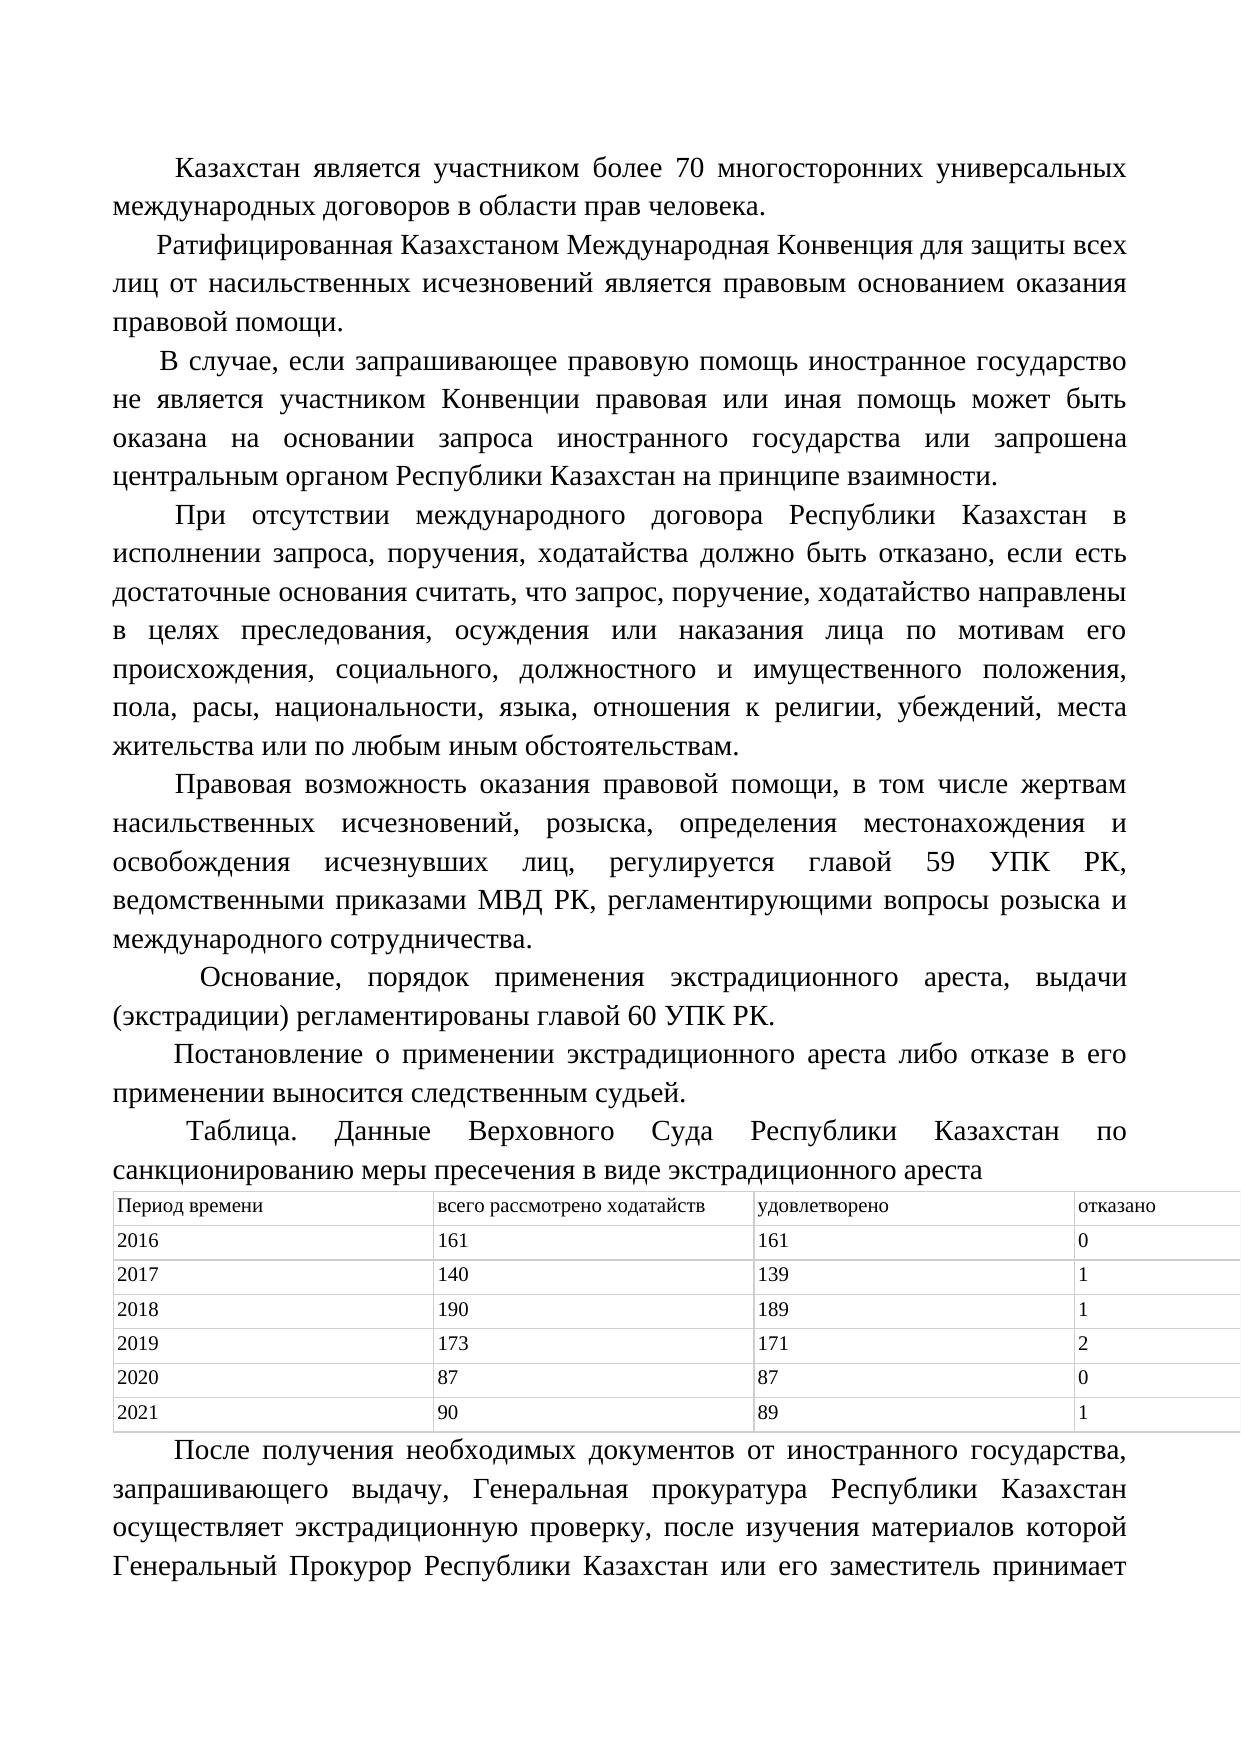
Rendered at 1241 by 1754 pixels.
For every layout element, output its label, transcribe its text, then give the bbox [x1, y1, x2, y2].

table_cell 171 [755, 1329, 1074, 1362]
text Постановление о применении экстрадиционного ареста либо отказе в его применении выносится следственным судьей. [112, 1036, 1128, 1108]
table_cell 173 [434, 1329, 753, 1362]
table_cell 87 [755, 1364, 1074, 1397]
table_cell 2020 [114, 1364, 433, 1397]
table_cell 1 [1075, 1398, 1240, 1431]
table_cell 0 [1075, 1226, 1240, 1259]
text Ратифицированная Казахстаном Международная Конвенция для защиты всех лиц от насильственных исчезновений является правовым основанием оказания правовой помощи. [112, 227, 1128, 338]
table_cell 2016 [114, 1226, 433, 1259]
table_cell 1 [1075, 1261, 1240, 1294]
table_cell 139 [755, 1261, 1074, 1294]
table_cell 0 [1075, 1364, 1240, 1397]
table_cell 2018 [114, 1295, 433, 1328]
table_cell 2 [1075, 1329, 1240, 1362]
table_cell 2017 [114, 1261, 433, 1294]
table_cell 190 [434, 1295, 753, 1328]
table_cell 2019 [114, 1329, 433, 1362]
table_cell 189 [755, 1295, 1074, 1328]
text Основание, порядок применения экстрадиционного ареста, выдачи (экстрадиции) регламентированы главой 60 УПК РК. [112, 959, 1128, 1031]
table_cell 2021 [114, 1398, 433, 1431]
table_cell 87 [434, 1364, 753, 1397]
text Казахстан является участником более 70 многосторонних универсальных международных договоров в области прав человека. [112, 150, 1128, 222]
text Правовая возможность оказания правовой помощи, в том числе жертвам насильственных исчезновений, розыска, определения местонахождения и освобождения исчезнувших лиц, регулируется главой 59 УПК РК, ведомственными приказами МВД РК, регламентирующими вопросы розыска и международного сотрудничества. [112, 767, 1128, 954]
table_header отказано [1075, 1192, 1240, 1225]
table_cell 89 [755, 1398, 1074, 1431]
text В случае, если запрашивающее правовую помощь иностранное государство не является участником Конвенции правовая или иная помощь может быть оказана на основании запроса иностранного государства или запрошена центральным органом Республики Казахстан на принципе взаимности. [112, 343, 1128, 492]
table_cell 161 [434, 1226, 753, 1259]
table_cell 161 [755, 1226, 1074, 1259]
text При отсутствии международного договора Республики Казахстан в исполнении запроса, поручения, ходатайства должно быть отказано, если есть достаточные основания считать, что запрос, поручение, ходатайство направлены в целях преследования, осуждения или наказания лица по мотивам его происхождения, социального, должностного и имущественного положения, пола, расы, национальности, языка, отношения к религии, убеждений, места жительства или по любым иным обстоятельствам. [112, 497, 1128, 762]
text Таблица. Данные Верховного Суда Республики Казахстан по санкционированию меры пресечения в виде экстрадиционного ареста [112, 1113, 1128, 1186]
table_cell 140 [434, 1261, 753, 1294]
table_cell 1 [1075, 1295, 1240, 1328]
table_header всего рассмотрено ходатайств [434, 1192, 753, 1225]
table_cell 90 [434, 1398, 753, 1431]
table_header Период времени [114, 1192, 433, 1225]
table_header удовлетворено [755, 1192, 1074, 1225]
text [112, 1432, 1128, 1582]
